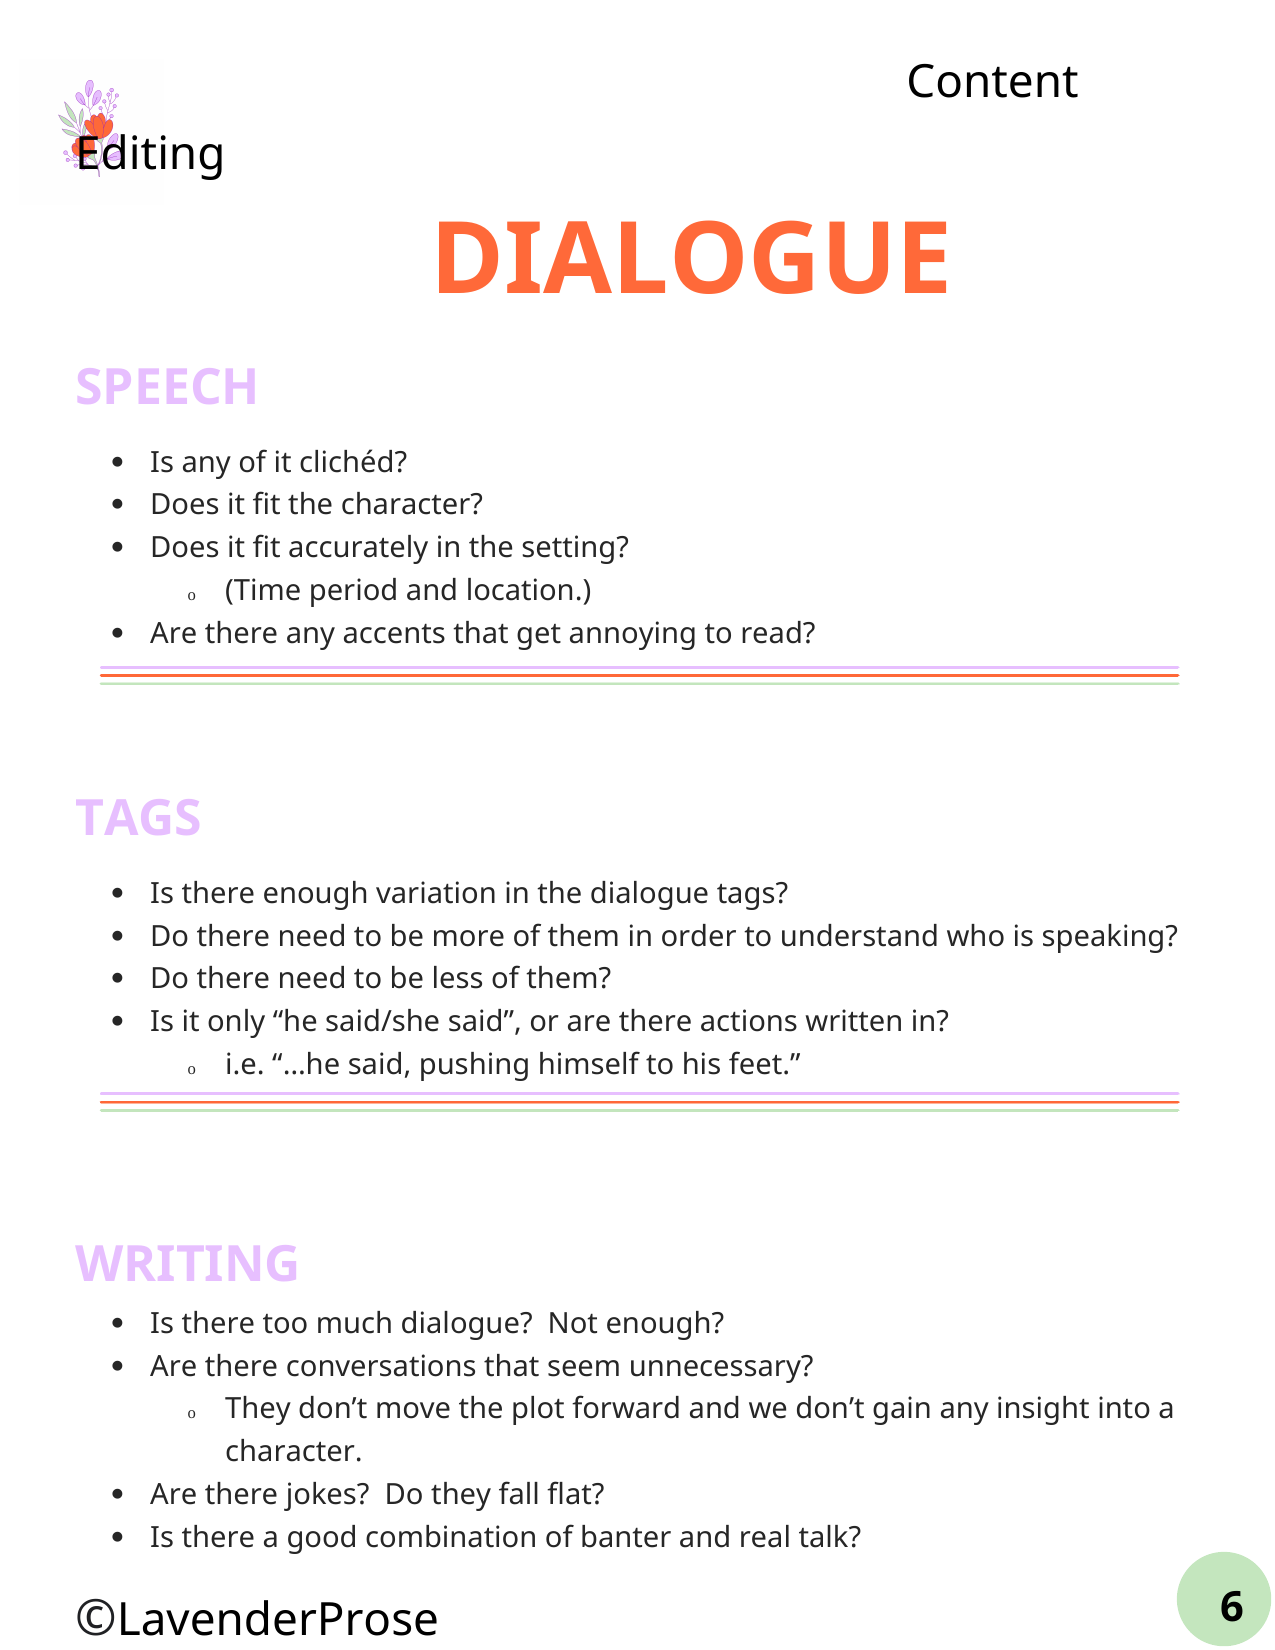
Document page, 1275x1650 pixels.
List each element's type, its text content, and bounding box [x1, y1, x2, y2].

picture [75, 1086, 1200, 1120]
picture [18, 59, 164, 205]
list Is any of it clichéd? [112, 441, 1200, 481]
list Are there any accents that get annoying to read? [112, 612, 1200, 652]
list Is there too much dialogue? Not enough? [112, 1302, 1200, 1342]
list Is there a good combination of banter and real talk? [112, 1516, 1200, 1556]
list i.e. “…he said, pushing himself to his feet.” [187, 1043, 1200, 1083]
list WRITING [75, 1228, 1200, 1297]
text DIALOGUE [75, 187, 1200, 323]
list Does it fit the character? [112, 484, 1200, 523]
text TAGS [75, 782, 1200, 850]
list Are there jokes? Do they fall flat? [112, 1473, 1200, 1513]
list They don’t move the plot forward and we don’t gain any insight into a character. [187, 1388, 1200, 1470]
list Do there need to be more of them in order to understand who is speaking? [112, 915, 1200, 954]
text SPEECH [75, 351, 1200, 419]
list (Time period and location.) [187, 569, 1200, 609]
picture [75, 659, 1200, 693]
list Is it only “he said/she said”, or are there actions written in? [112, 1001, 1200, 1040]
list Do there need to be less of them? [112, 958, 1200, 997]
list Are there conversations that seem unnecessary? [112, 1345, 1200, 1384]
list Is there enough variation in the dialogue tags? [112, 872, 1200, 912]
list Does it fit accurately in the setting? [112, 526, 1200, 566]
